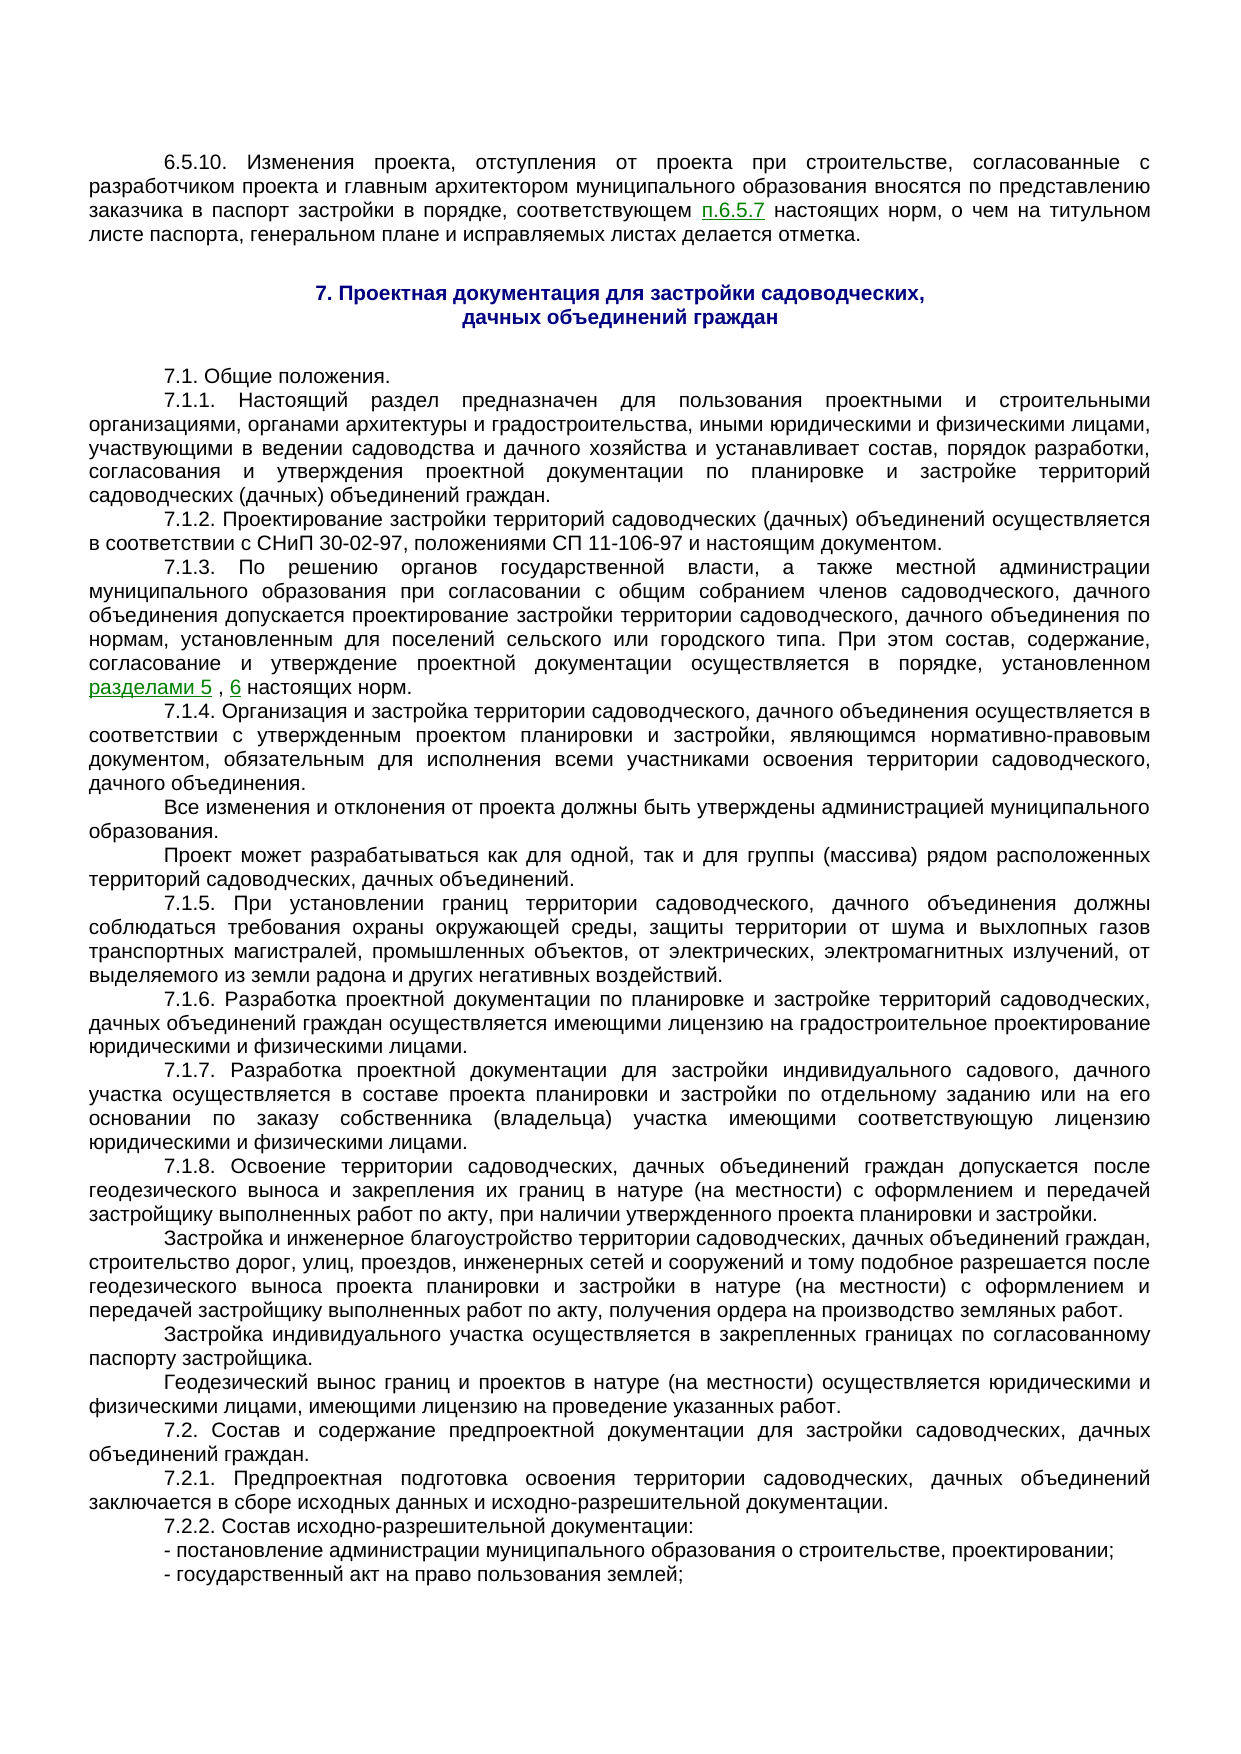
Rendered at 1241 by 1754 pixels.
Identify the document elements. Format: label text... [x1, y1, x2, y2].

text 7.1.5. При установлении границ территории садоводческого, дачного объединения должны соблюдаться требования охраны окружающей среды, защиты территории от шума и выхлопных газов транспортных магистралей, промышленных объектов, от электрических, электромагнитных излучений, от выделяемого из земли радона и других негативных воздействий. [88, 891, 1152, 986]
text 7.1.7. Разработка проектной документации для застройки индивидуального садового, дачного участка осуществляется в составе проекта планировки и застройки по отдельному заданию или на его основании по заказу собственника (владельца) участка имеющими соответствующую лицензию юридическими и физическими лицами. [88, 1058, 1152, 1154]
text 7.2.1. Предпроектная подготовка освоения территории садоводческих, дачных объединений заключается в сборе исходных данных и исходно-разрешительной документации. [88, 1466, 1152, 1513]
text Проект может разрабатываться как для одной, так и для группы (массива) рядом расположенных территорий садоводческих, дачных объединений. [88, 843, 1152, 891]
text 7.1. Общие положения. [88, 363, 1152, 387]
text 7.1.6. Разработка проектной документации по планировке и застройке территорий садоводческих, дачных объединений граждан осуществляется имеющими лицензию на градостроительное проектирование юридическими и физическими лицами. [88, 986, 1152, 1058]
text Геодезический вынос границ и проектов в натуре (на местности) осуществляется юридическими и физическими лицами, имеющими лицензию на проведение указанных работ. [88, 1370, 1152, 1418]
text 7.1.8. Освоение территории садоводческих, дачных объединений граждан допускается после геодезического выноса и закрепления их границ в натуре (на местности) с оформлением и передачей застройщику выполненных работ по акту, при наличии утвержденного проекта планировки и застройки. [88, 1154, 1152, 1226]
text 7.1.4. Организация и застройка территории садоводческого, дачного объединения осуществляется в соответствии с утвержденным проектом планировки и застройки, являющимся нормативно-правовым документом, обязательным для исполнения всеми участниками освоения территории садоводческого, дачного объединения. [88, 699, 1152, 795]
text 7.2. Состав и содержание предпроектной документации для застройки садоводческих, дачных объединений граждан. [88, 1418, 1152, 1466]
text Все изменения и отклонения от проекта должны быть утверждены администрацией муниципального образования. [88, 795, 1152, 843]
text Застройка индивидуального участка осуществляется в закрепленных границах по согласованному паспорту застройщика. [88, 1322, 1152, 1370]
text Застройка и инженерное благоустройство территории садоводческих, дачных объединений граждан, строительство дорог, улиц, проездов, инженерных сетей и сооружений и тому подобное разрешается после геодезического выноса проекта планировки и застройки в натуре (на местности) с оформлением и передачей застройщику выполненных работ по акту, получения ордера на производство земляных работ. [88, 1226, 1152, 1322]
text 7.1.2. Проектирование застройки территорий садоводческих (дачных) объединений осуществляется в соответствии с СНиП 30-02-97, положениями СП 11-106-97 и настоящим документом. [88, 507, 1152, 555]
text 6.5.10. Изменения проекта, отступления от проекта при строительстве, согласованные с разработчиком проекта и главным архитектором муниципального образования вносятся по представлению заказчика в паспорт застройки в порядке, соответствующем п.6.5.7 настоящих норм, о чем на титульном листе паспорта, генеральном плане и исправляемых листах делается отметка. [88, 150, 1152, 246]
text - государственный акт на право пользования землей; [88, 1561, 1152, 1585]
text 7.2.2. Состав исходно-разрешительной документации: [88, 1513, 1152, 1537]
list 7. Проектная документация для застройки садоводческих, дачных объединений граждан [88, 281, 1152, 329]
text 7.1.3. По решению органов государственной власти, а также местной администрации муниципального образования при согласовании с общим собранием членов садоводческого, дачного объединения допускается проектирование застройки территории садоводческого, дачного объединения по нормам, установленным для поселений сельского или городского типа. При этом состав, содержание, согласование и утверждение проектной документации осуществляется в порядке, установленном разделами 5 , 6 настоящих норм. [88, 555, 1152, 699]
text - постановление администрации муниципального образования о строительстве, проектировании; [88, 1537, 1152, 1561]
text 7.1.1. Настоящий раздел предназначен для пользования проектными и строительными организациями, органами архитектуры и градостроительства, иными юридическими и физическими лицами, участвующими в ведении садоводства и дачного хозяйства и устанавливает состав, порядок разработки, согласования и утверждения проектной документации по планировке и застройке территорий садоводческих (дачных) объединений граждан. [88, 387, 1152, 507]
